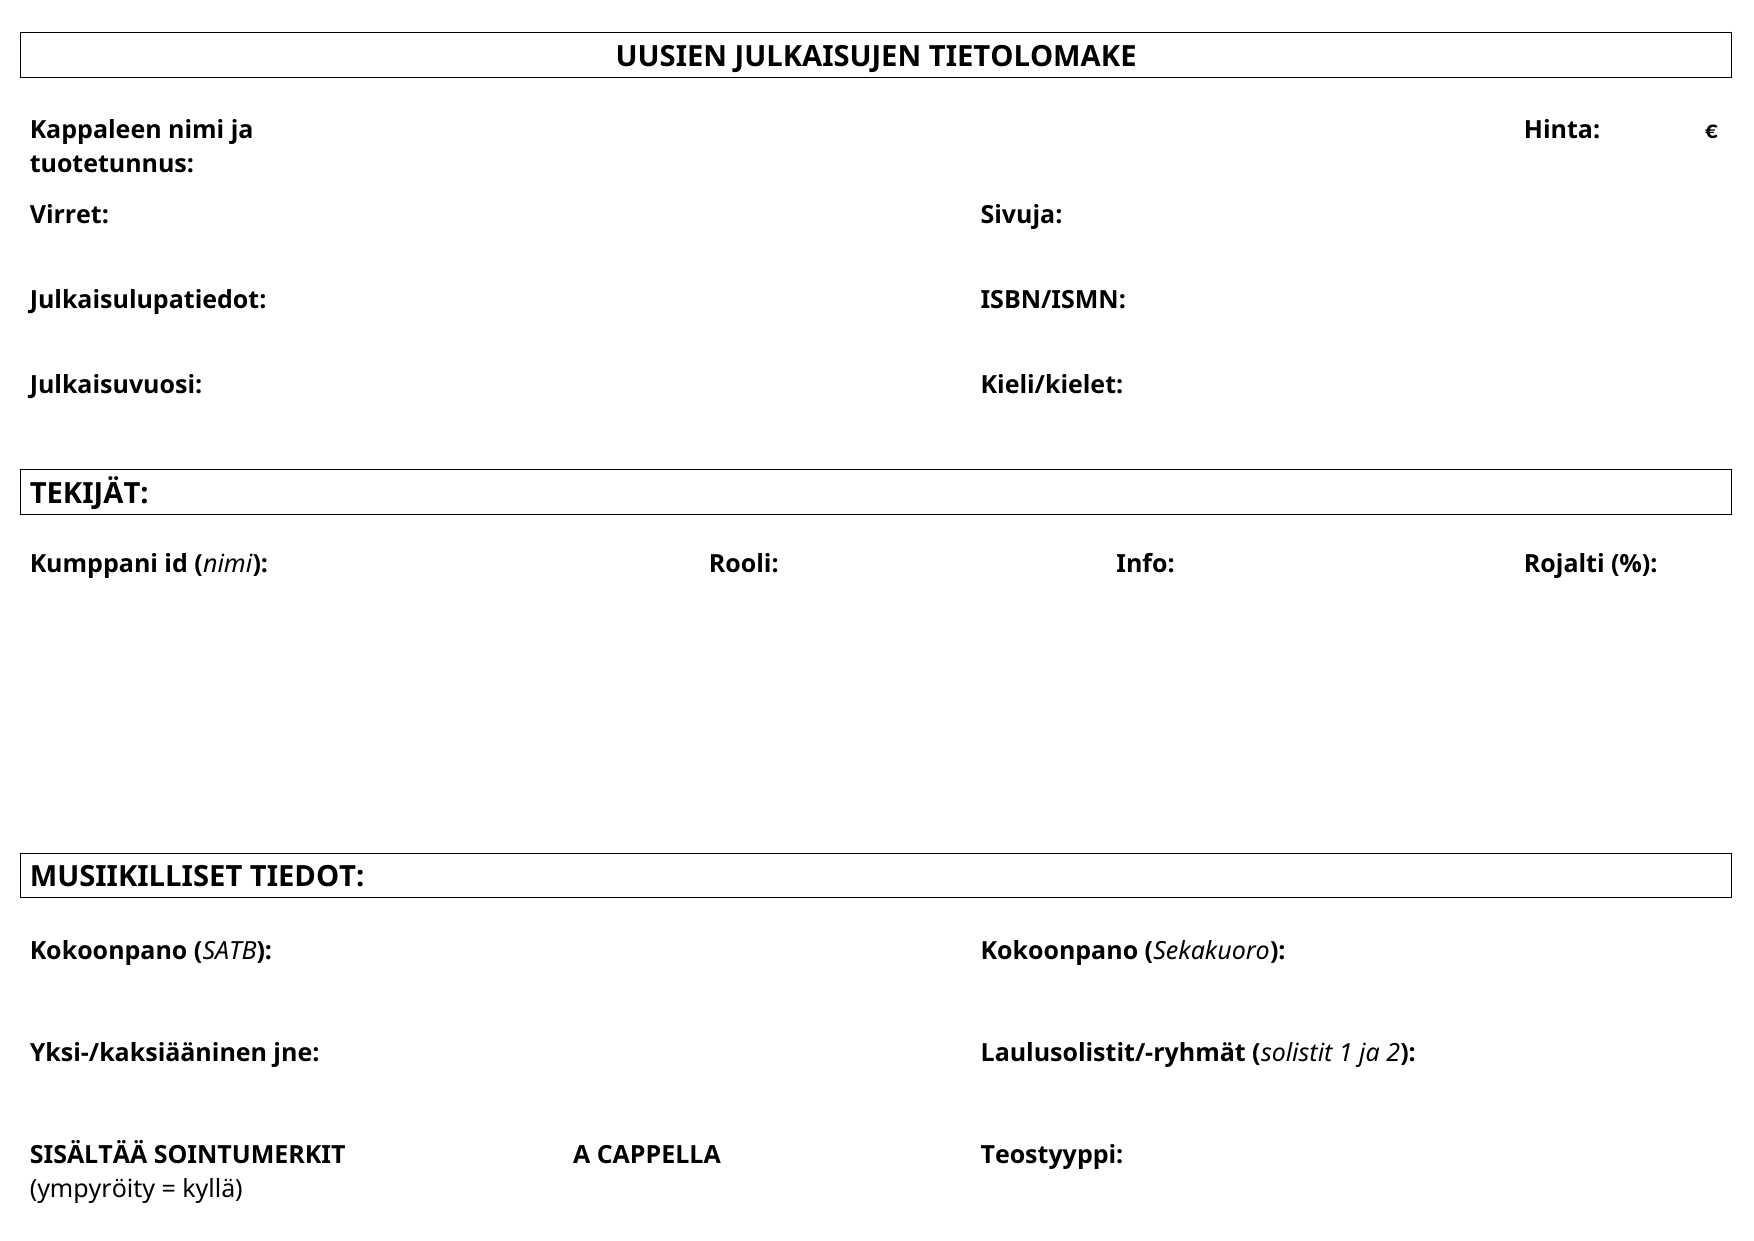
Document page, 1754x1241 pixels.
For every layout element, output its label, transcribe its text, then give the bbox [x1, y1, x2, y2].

text Virret: Sivuja: [29, 197, 1723, 231]
text Julkaisuvuosi: Kieli/kielet: [29, 367, 1723, 401]
text (ympyröity = kyllä) [29, 1171, 1723, 1205]
text UUSIEN JULKAISUJEN TIETOLOMAKE [21, 33, 1731, 77]
text Kumppani id (nimi): Rooli: Info: Rojalti (%): [29, 546, 1723, 580]
text tuotetunnus: [29, 146, 1723, 180]
text MUSIIKILLISET TIEDOT: [21, 854, 1731, 897]
text Kappaleen nimi ja Hinta: € [29, 112, 1723, 146]
text TEKIJÄT: [21, 470, 1731, 514]
text Yksi-/kaksiääninen jne: Laulusolistit/-ryhmät (solistit 1 ja 2): [29, 1034, 1723, 1069]
text Kokoonpano (SATB): Kokoonpano (Sekakuoro): [29, 932, 1723, 966]
text SISÄLTÄÄ SOINTUMERKIT A CAPPELLA Teostyyppi: [29, 1137, 1723, 1171]
text Julkaisulupatiedot: ISBN/ISMN: [29, 282, 1723, 316]
